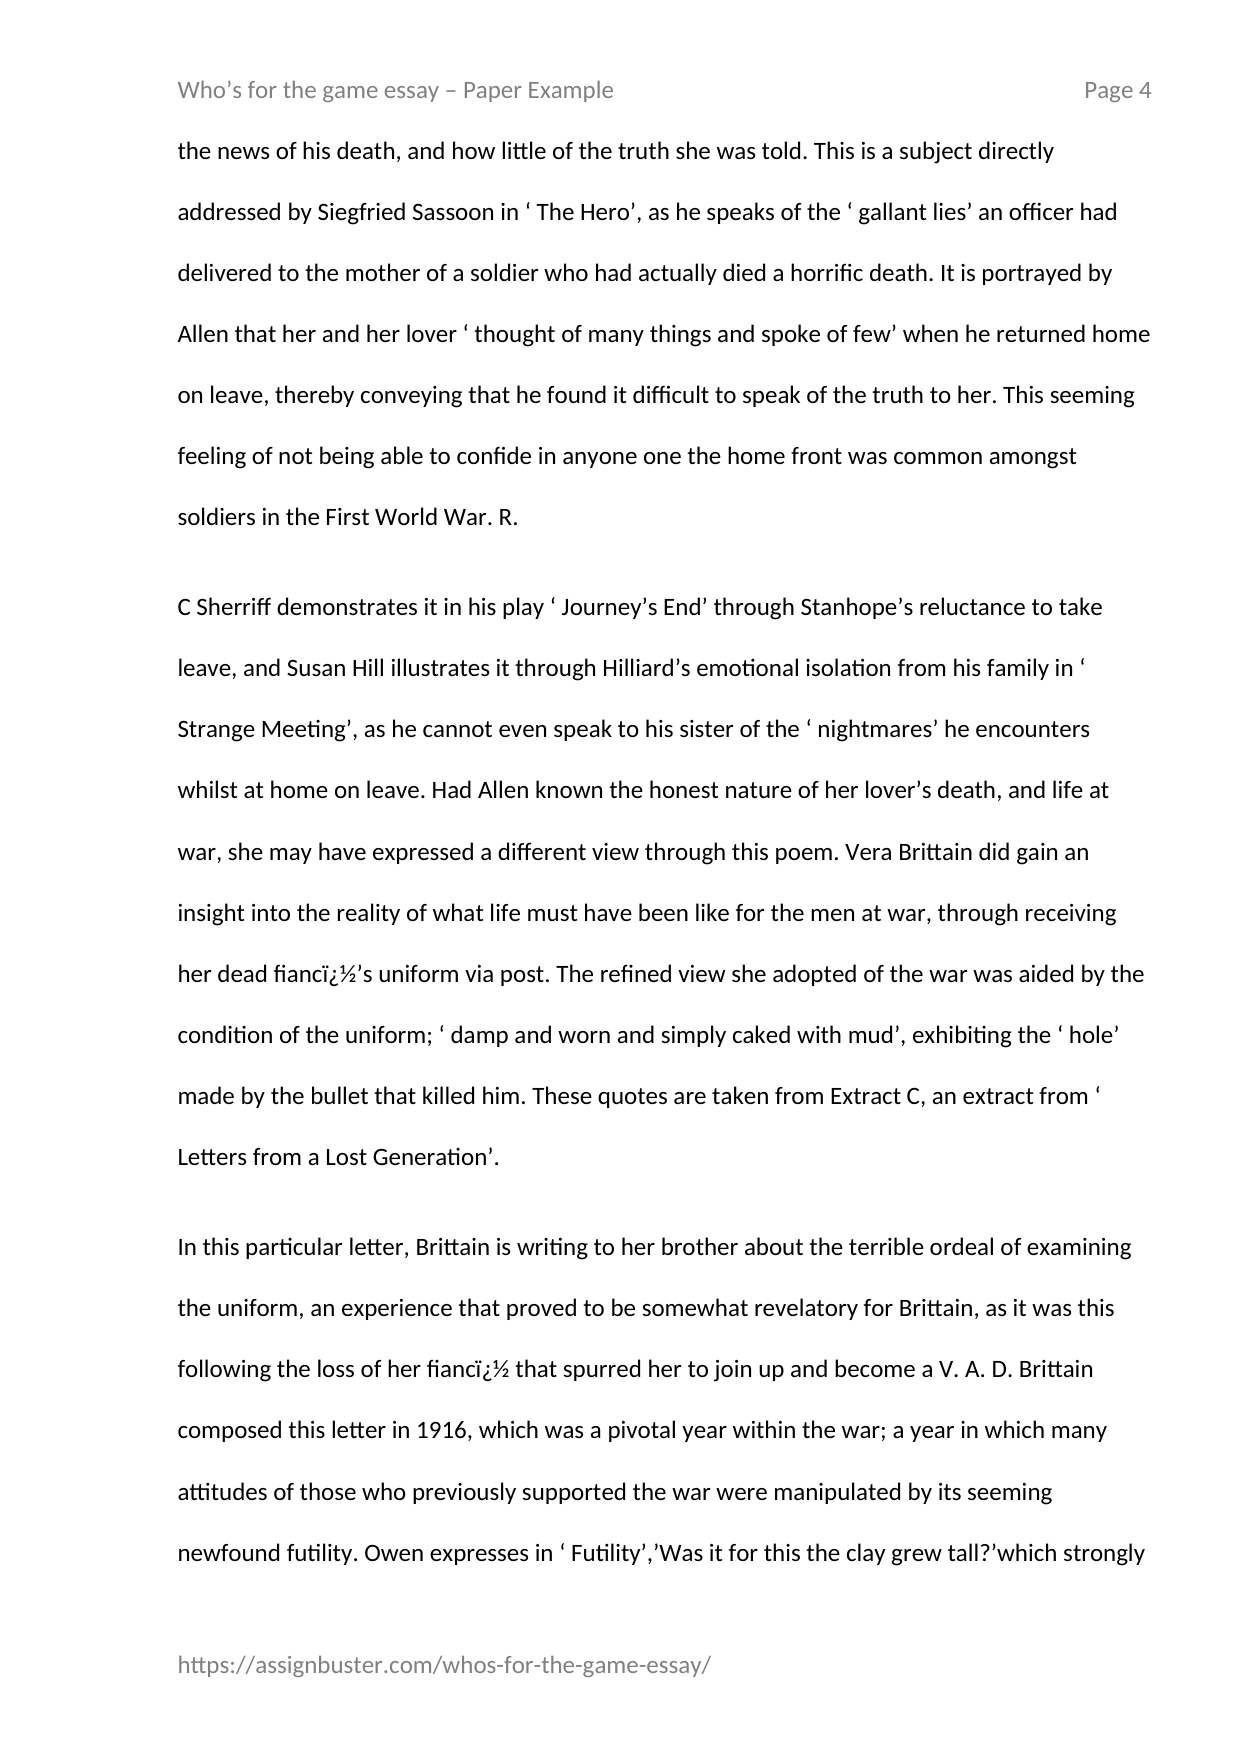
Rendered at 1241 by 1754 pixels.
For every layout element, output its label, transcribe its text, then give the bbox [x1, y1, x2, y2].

text C Sherriff demonstrates it in his play ‘ Journey’s End’ through Stanhope’s reluctance to take leave, and Susan Hill illustrates it through Hilliard’s emotional isolation from his family in ‘ Strange Meeting’, as he cannot even speak to his sister of the ‘ nightmares’ he encounters whilst at home on leave. Had Allen known the honest nature of her lover’s death, and life at war, she may have expressed a different view through this poem. Vera Brittain did gain an insight into the reality of what life must have been like for the men at war, through receiving her dead fiancï¿½’s uniform via post. The refined view she adopted of the war was aided by the condition of the uniform; ‘ damp and worn and simply caked with mud’, exhibiting the ‘ hole’ made by the bullet that killed him. These quotes are taken from Extract C, an extract from ‘ Letters from a Lost Generation’. [177, 592, 1152, 1171]
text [177, 135, 1152, 532]
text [177, 1231, 1152, 1567]
